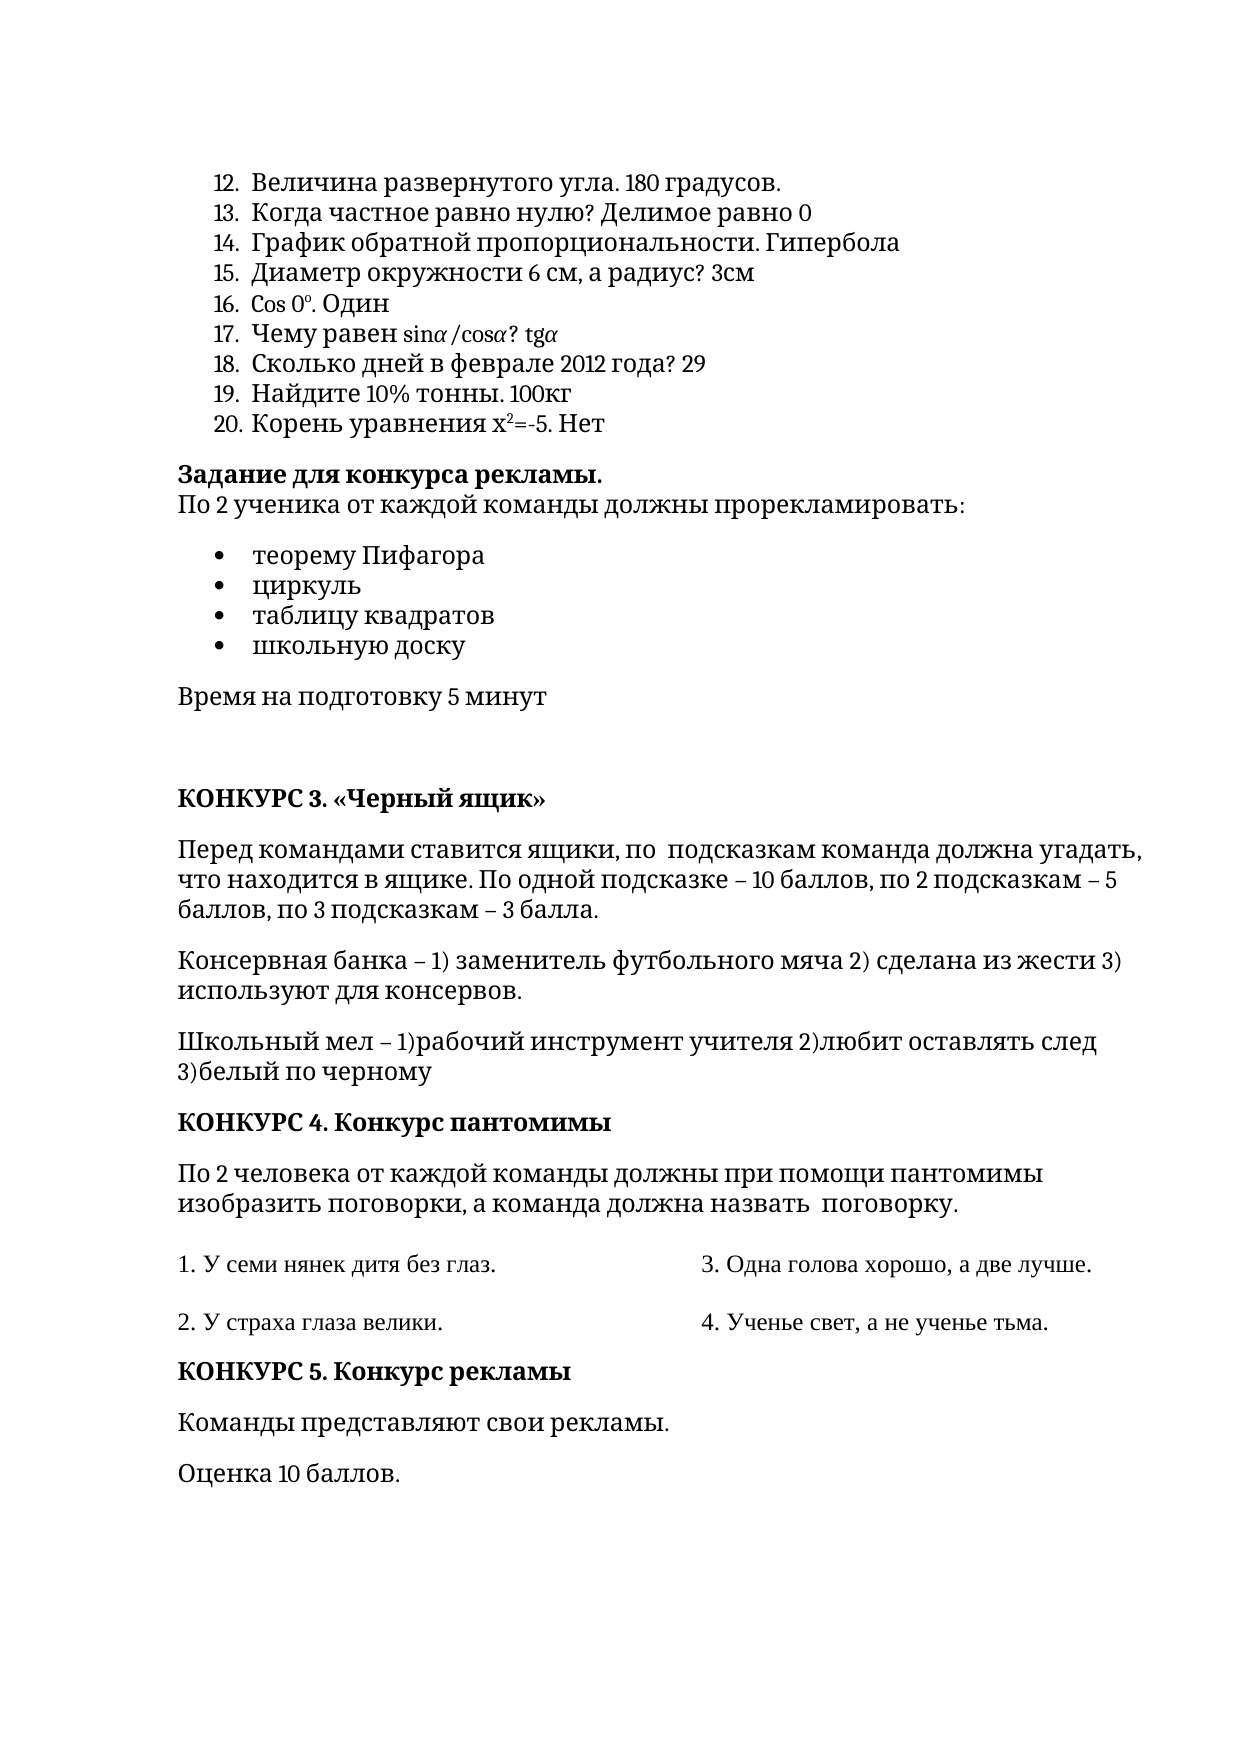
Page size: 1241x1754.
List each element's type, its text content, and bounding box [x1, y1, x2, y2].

list Найдите 10% тонны. 100кг [213, 380, 1152, 408]
text КОНКУРС 4. Конкурс пантомимы [177, 1109, 1152, 1138]
text 1. У семи нянек дитя без глаз. [177, 1249, 627, 1278]
text Оценка 10 баллов. [177, 1460, 1152, 1489]
list Чему равен sin/cos? tg [213, 319, 1152, 348]
list Сколько дней в феврале 2012 года? 29 [213, 350, 1152, 378]
text 2. У страха глаза велики. [177, 1307, 627, 1336]
text 3. Одна голова хорошо, а две лучше. [701, 1249, 1152, 1278]
text Время на подготовку 5 минут [177, 683, 1152, 712]
list Корень уравнения х2=-5. Нет [213, 410, 1152, 439]
text КОНКУРС 3. «Черный ящик» [177, 785, 1152, 814]
list График обратной пропорциональности. Гипербола [213, 229, 1152, 258]
text Задание для конкурса рекламы. По 2 ученика от каждой команды должны прорекламировать: [177, 461, 1152, 520]
text КОНКУРС 5. Конкурс рекламы [177, 1358, 1152, 1387]
text 4. Ученье свет, а не ученье тьма. [701, 1307, 1152, 1336]
list Когда частное равно нулю? Делимое равно 0 [213, 199, 1152, 228]
list Cos 0o. Один [213, 289, 1152, 318]
text По 2 человека от каждой команды должны при помощи пантомимы изобразить поговорки, а команда должна назвать поговорку. [177, 1160, 1152, 1219]
list теорему Пифагора [215, 542, 1152, 571]
list Величина развернутого угла. 180 градусов. [213, 169, 1152, 198]
text Школьный мел – 1)рабочий инструмент учителя 2)любит оставлять след 3)белый по черному [177, 1028, 1152, 1087]
list Диаметр окружности 6 см, а радиус? 3см [213, 259, 1152, 288]
list циркуль [215, 572, 1152, 601]
text Перед командами ставится ящики, по подсказкам команда должна угадать, что находится в ящике. По одной подсказке – 10 баллов, по 2 подсказкам – 5 баллов, по 3 подсказкам – 3 балла. [177, 836, 1152, 925]
list таблицу квадратов [215, 602, 1152, 631]
text Консервная банка – 1) заменитель футбольного мяча 2) сделана из жести 3) используют для консервов. [177, 947, 1152, 1006]
text Команды представляют свои рекламы. [177, 1409, 1152, 1438]
list школьную доску [215, 632, 1152, 661]
